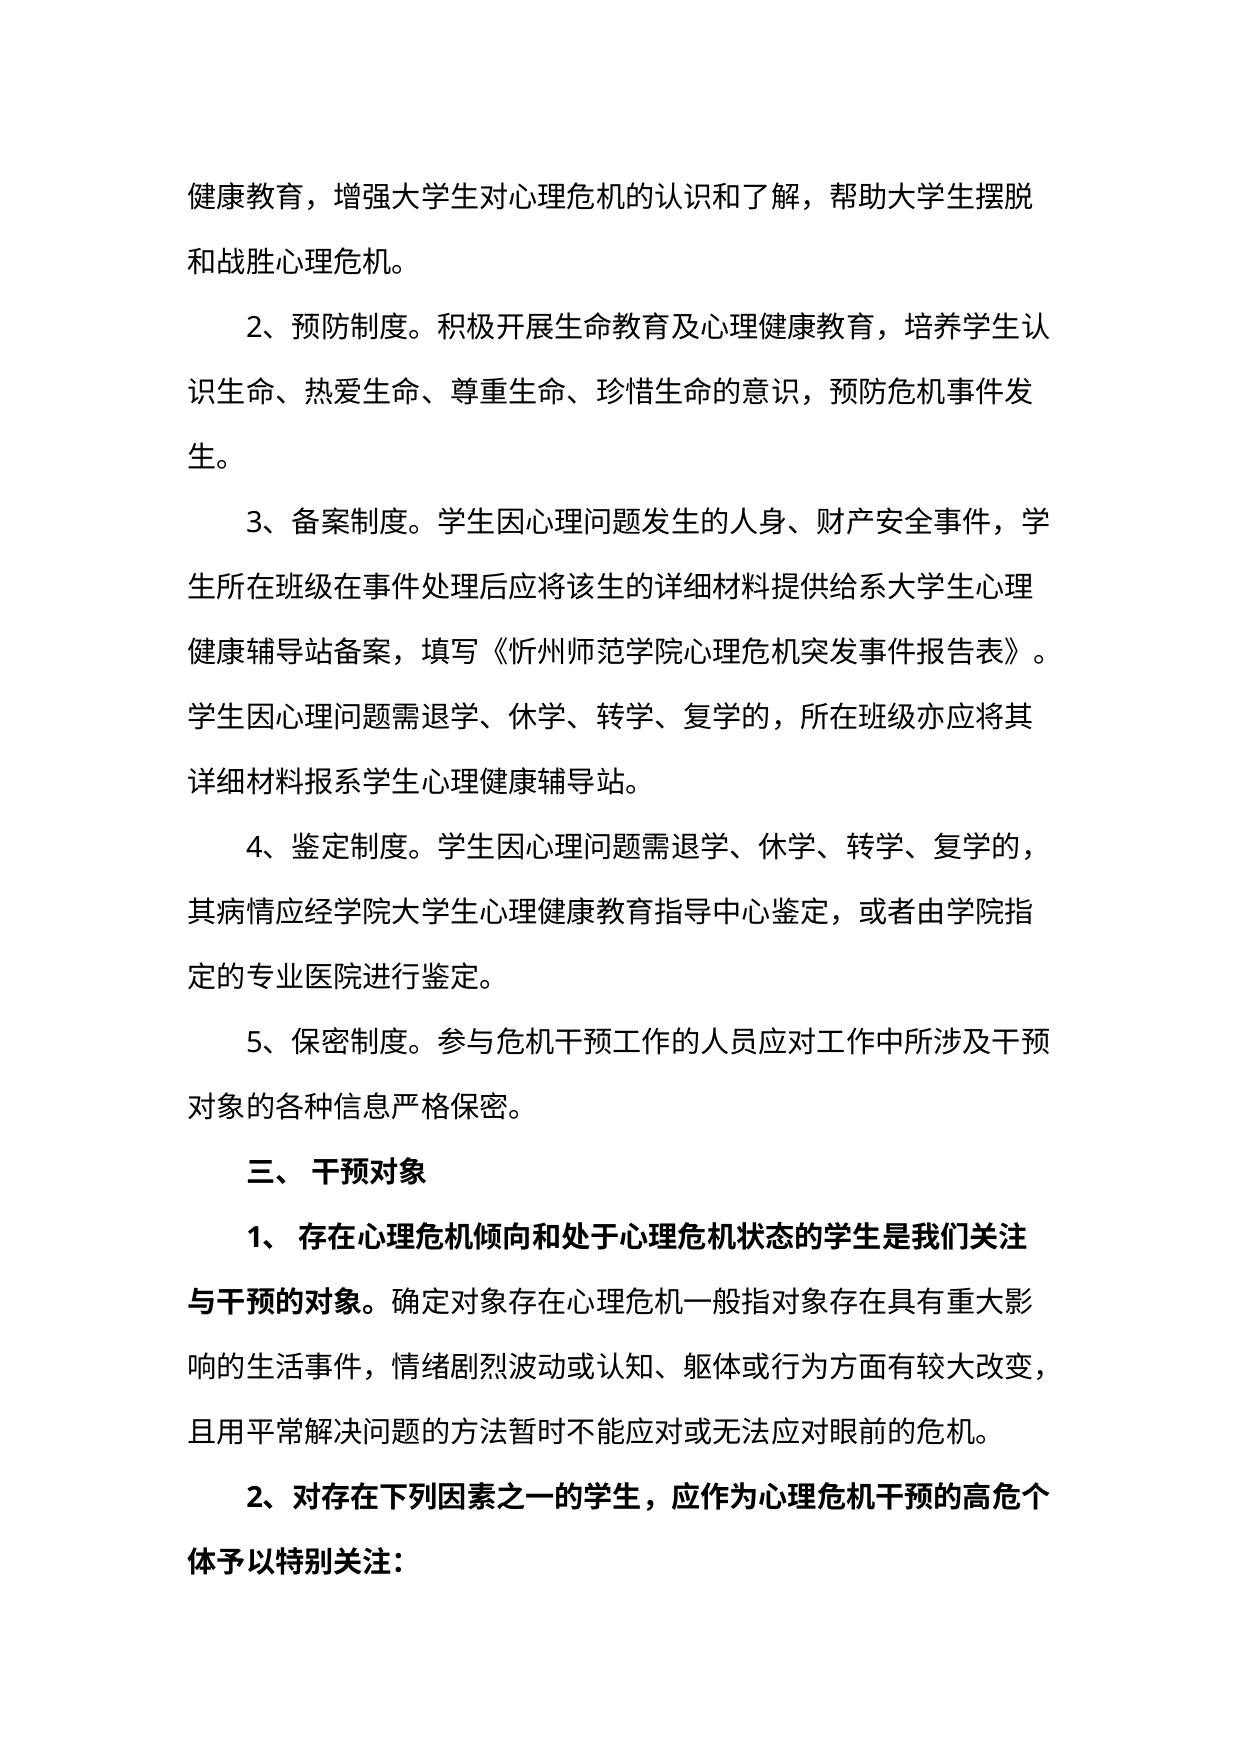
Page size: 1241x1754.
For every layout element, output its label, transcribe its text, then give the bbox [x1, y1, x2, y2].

text 4、鉴定制度。学生因心理问题需退学、休学、转学、复学的，其病情应经学院大学生心理健康教育指导中心鉴定，或者由学院指定的专业医院进行鉴定。 [187, 812, 1053, 1007]
text 2、对存在下列因素之一的学生，应作为心理危机干预的高危个体予以特别关注： [187, 1462, 1053, 1592]
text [187, 162, 1053, 292]
text 2、预防制度。积极开展生命教育及心理健康教育，培养学生认识生命、热爱生命、尊重生命、珍惜生命的意识，预防危机事件发生。 [187, 292, 1053, 487]
text 5、保密制度。参与危机干预工作的人员应对工作中所涉及干预对象的各种信息严格保密。 [187, 1007, 1053, 1137]
text 三、 干预对象 [187, 1137, 1053, 1202]
text 1、 存在心理危机倾向和处于心理危机状态的学生是我们关注与干预的对象。确定对象存在心理危机一般指对象存在具有重大影响的生活事件，情绪剧烈波动或认知、躯体或行为方面有较大改变，且用平常解决问题的方法暂时不能应对或无法应对眼前的危机。 [187, 1202, 1053, 1462]
text 3、备案制度。学生因心理问题发生的人身、财产安全事件，学生所在班级在事件处理后应将该生的详细材料提供给系大学生心理健康辅导站备案，填写《忻州师范学院心理危机突发事件报告表》。学生因心理问题需退学、休学、转学、复学的，所在班级亦应将其详细材料报系学生心理健康辅导站。 [187, 487, 1053, 812]
